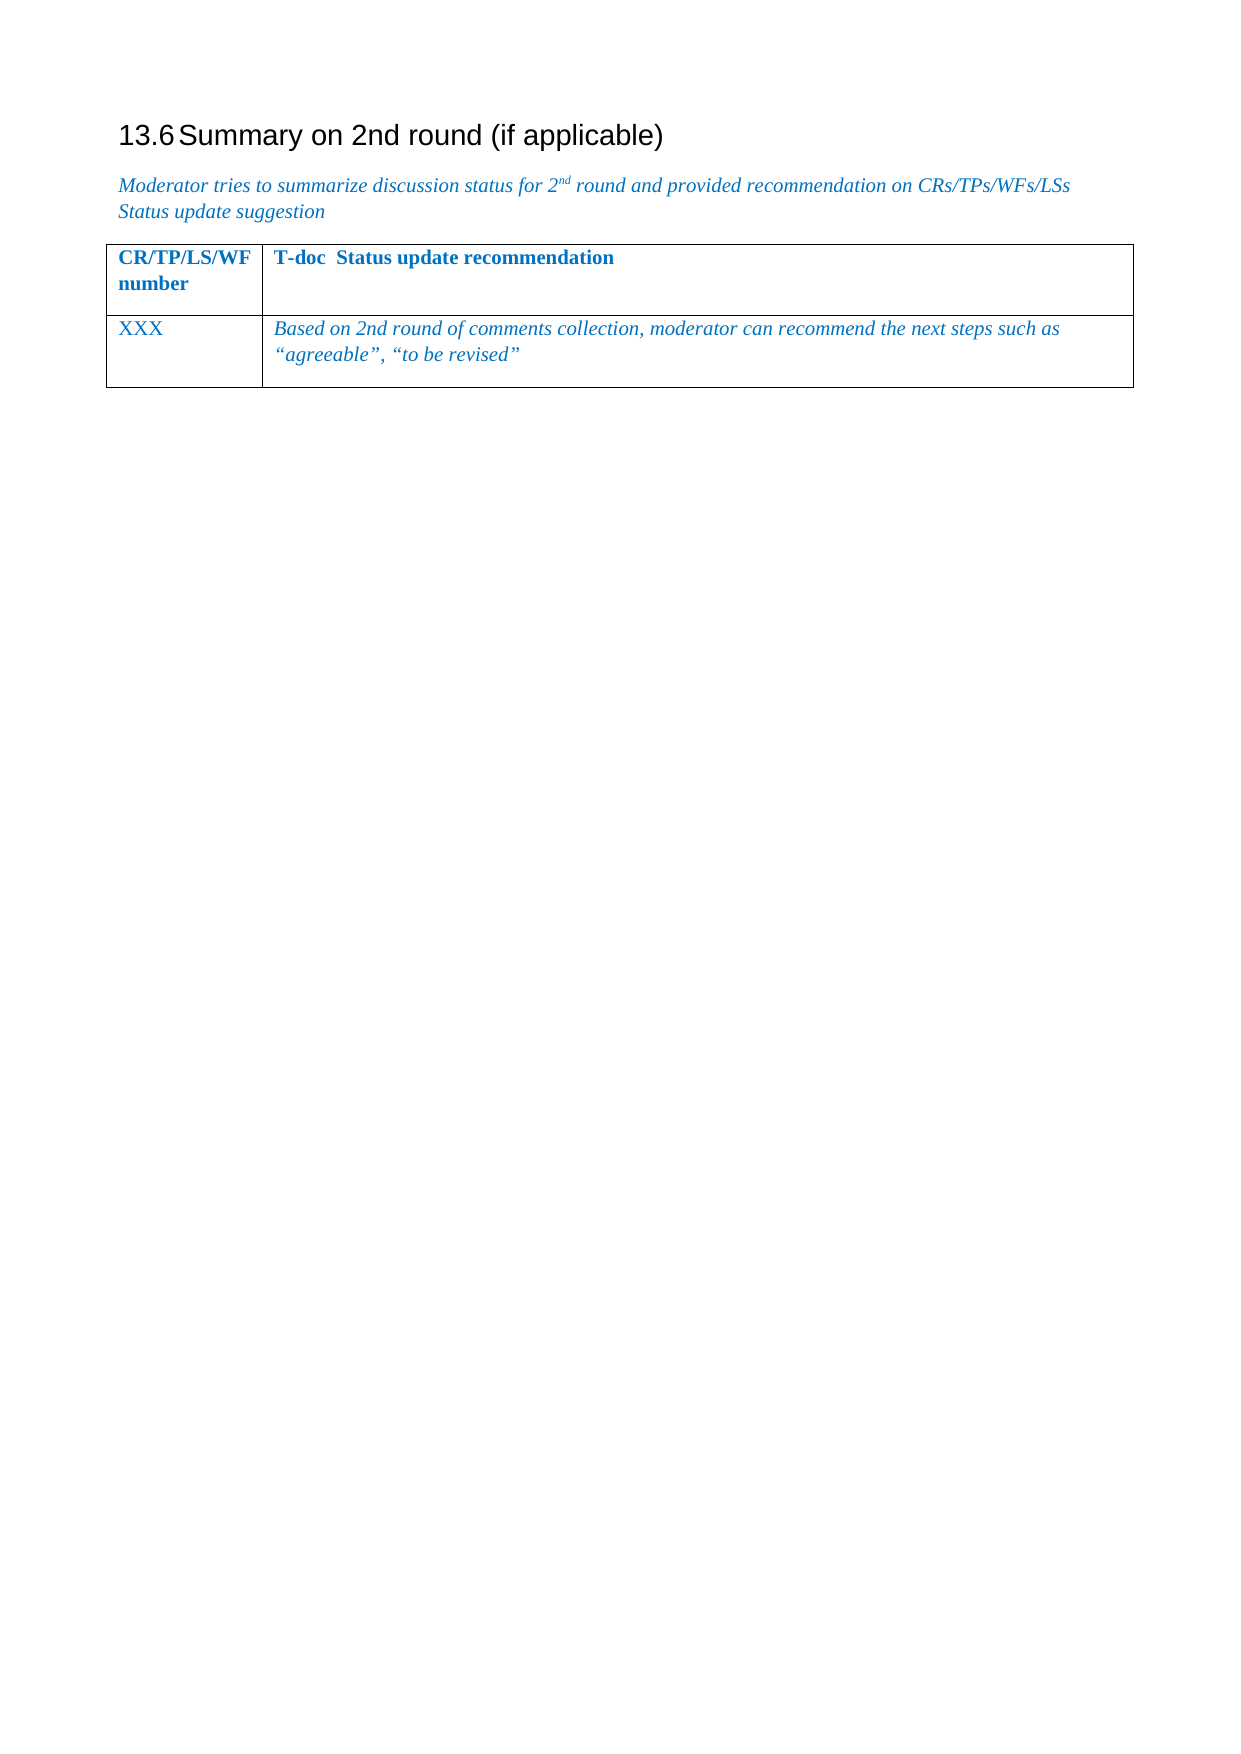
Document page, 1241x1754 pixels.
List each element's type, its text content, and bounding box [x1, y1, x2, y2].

table_header T-doc Status update recommendation [263, 245, 1133, 315]
table_cell Based on 2nd round of comments collection, moderator can recommend the next steps such as “agreeable”, “to be revised” [263, 316, 1133, 387]
text Moderator tries to summarize discussion status for 2nd round and provided recommendation on CRs/TPs/WFs/LSs Status update suggestion [118, 173, 1122, 223]
table_header CR/TP/LS/WF number [107, 245, 262, 315]
subtitle Summary on 2nd round (if applicable) [118, 118, 1122, 152]
table_cell XXX [107, 316, 262, 387]
